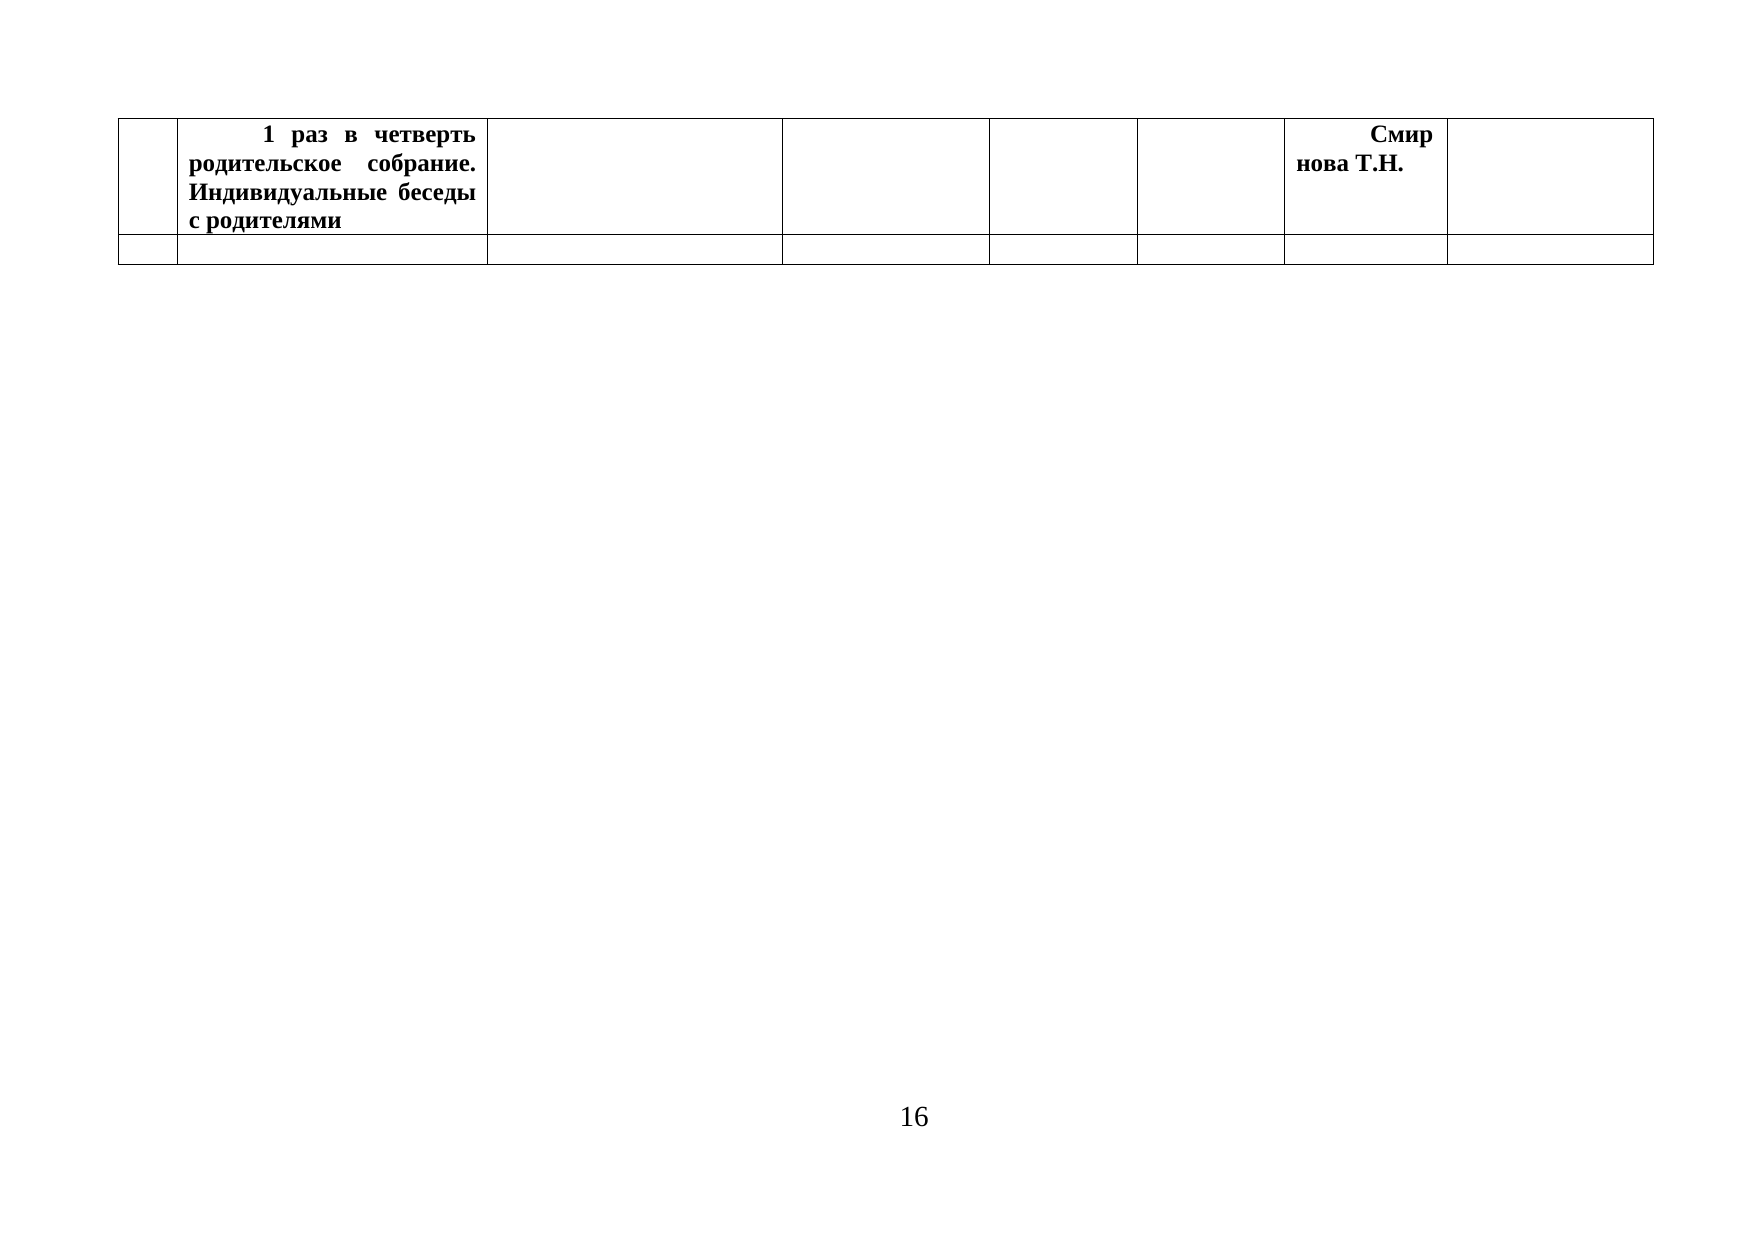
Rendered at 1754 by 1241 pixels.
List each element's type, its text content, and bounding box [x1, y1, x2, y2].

table_cell [1448, 235, 1653, 264]
table_cell 1 раз в четверть родительское собрание. Индивидуальные беседы с родителями [178, 119, 487, 234]
table_cell [1285, 235, 1447, 264]
table_cell [119, 235, 177, 264]
table_cell [990, 119, 1137, 234]
table_cell [783, 119, 989, 234]
table_cell [178, 235, 487, 264]
table_cell [990, 235, 1137, 264]
table_cell [783, 235, 989, 264]
table_cell [1138, 119, 1284, 234]
table_cell [488, 235, 782, 264]
table_cell [119, 119, 177, 234]
table_cell [1138, 235, 1284, 264]
table_cell Смирнова Т.Н. [1285, 119, 1447, 234]
table_cell [488, 119, 782, 234]
table_cell [1448, 119, 1653, 234]
